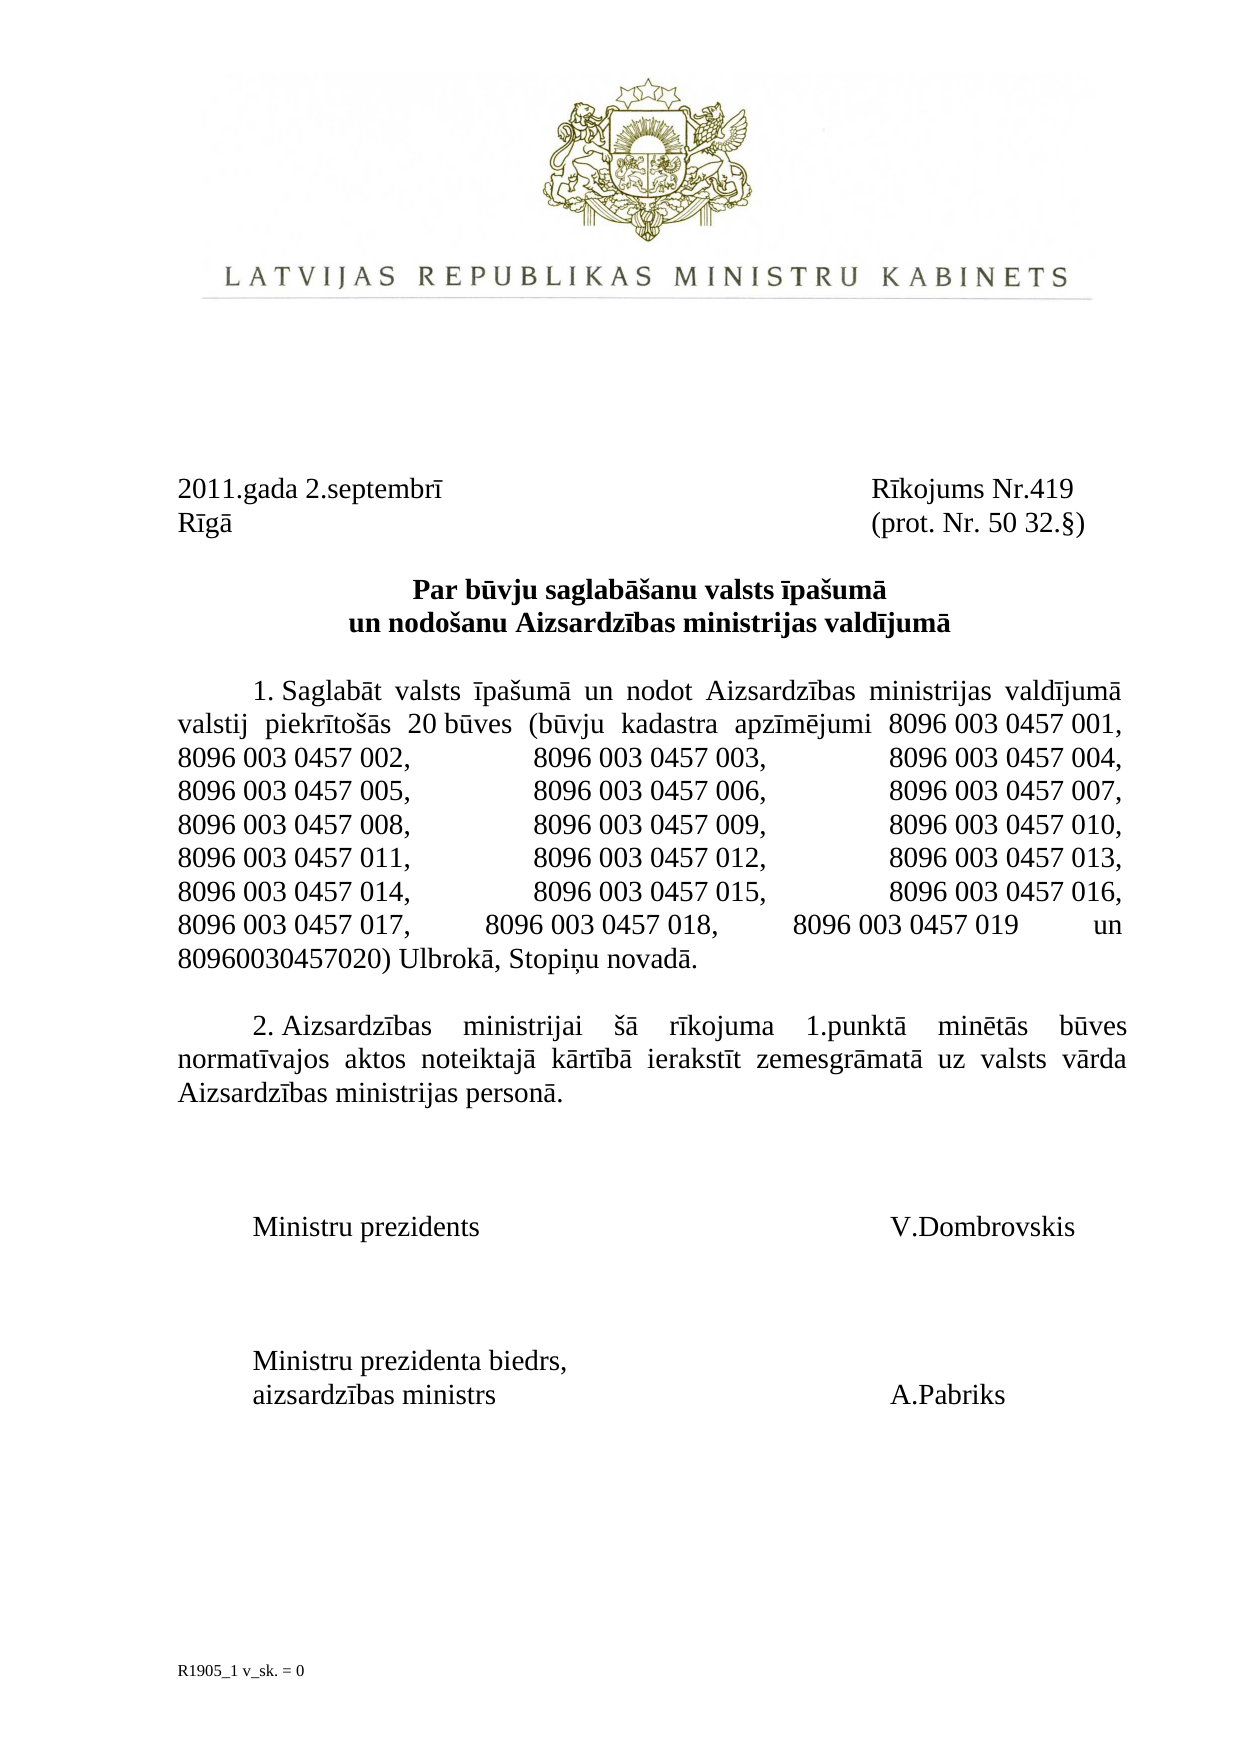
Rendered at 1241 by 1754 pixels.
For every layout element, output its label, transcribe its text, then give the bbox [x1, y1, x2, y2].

text un nodošanu Aizsardzības ministrijas valdījumā [177, 606, 1122, 639]
text Rīgā (prot. Nr. 50 32.§) [177, 505, 1122, 538]
text aizsardzības ministrs A.Pabriks [177, 1377, 1122, 1411]
text Par būvju saglabāšanu valsts īpašumā [177, 572, 1122, 606]
text 1. Saglabāt valsts īpašumā un nodot Aizsardzības ministrijas valdījumā valstij piekrītošās 20 būves (būvju kadastra apzīmējumi 8096 003 0457 001, 8096 003 0457 002, 8096 003 0457 003, 8096 003 0457 004, 8096 003 0457 005, 8096 003 0457 006, 8096 003 0457 007, 8096 003 0457 008, 8096 003 0457 009, 8096 003 0457 010, 8096 003 0457 011, 8096 003 0457 012, 8096 003 0457 013, 8096 003 0457 014, 8096 003 0457 015, 8096 003 0457 016, 8096 003 0457 017, 8096 003 0457 018, 8096 003 0457 019 un 80960030457020) Ulbrokā, Stopiņu novadā. [177, 673, 1122, 974]
picture [202, 73, 1097, 304]
text Ministru prezidenta biedrs, [177, 1343, 1122, 1377]
text 2. Aizsardzības ministrijai šā rīkojuma 1.punktā minētās būves normatīvajos aktos noteiktajā kārtībā ierakstīt zemesgrāmatā uz valsts vārda Aizsardzības ministrijas personā. [177, 1008, 1128, 1109]
text Ministru prezidents V.Dombrovskis [177, 1209, 1122, 1243]
text 2011.gada 2.septembrī Rīkojums Nr.419 [177, 471, 1122, 505]
